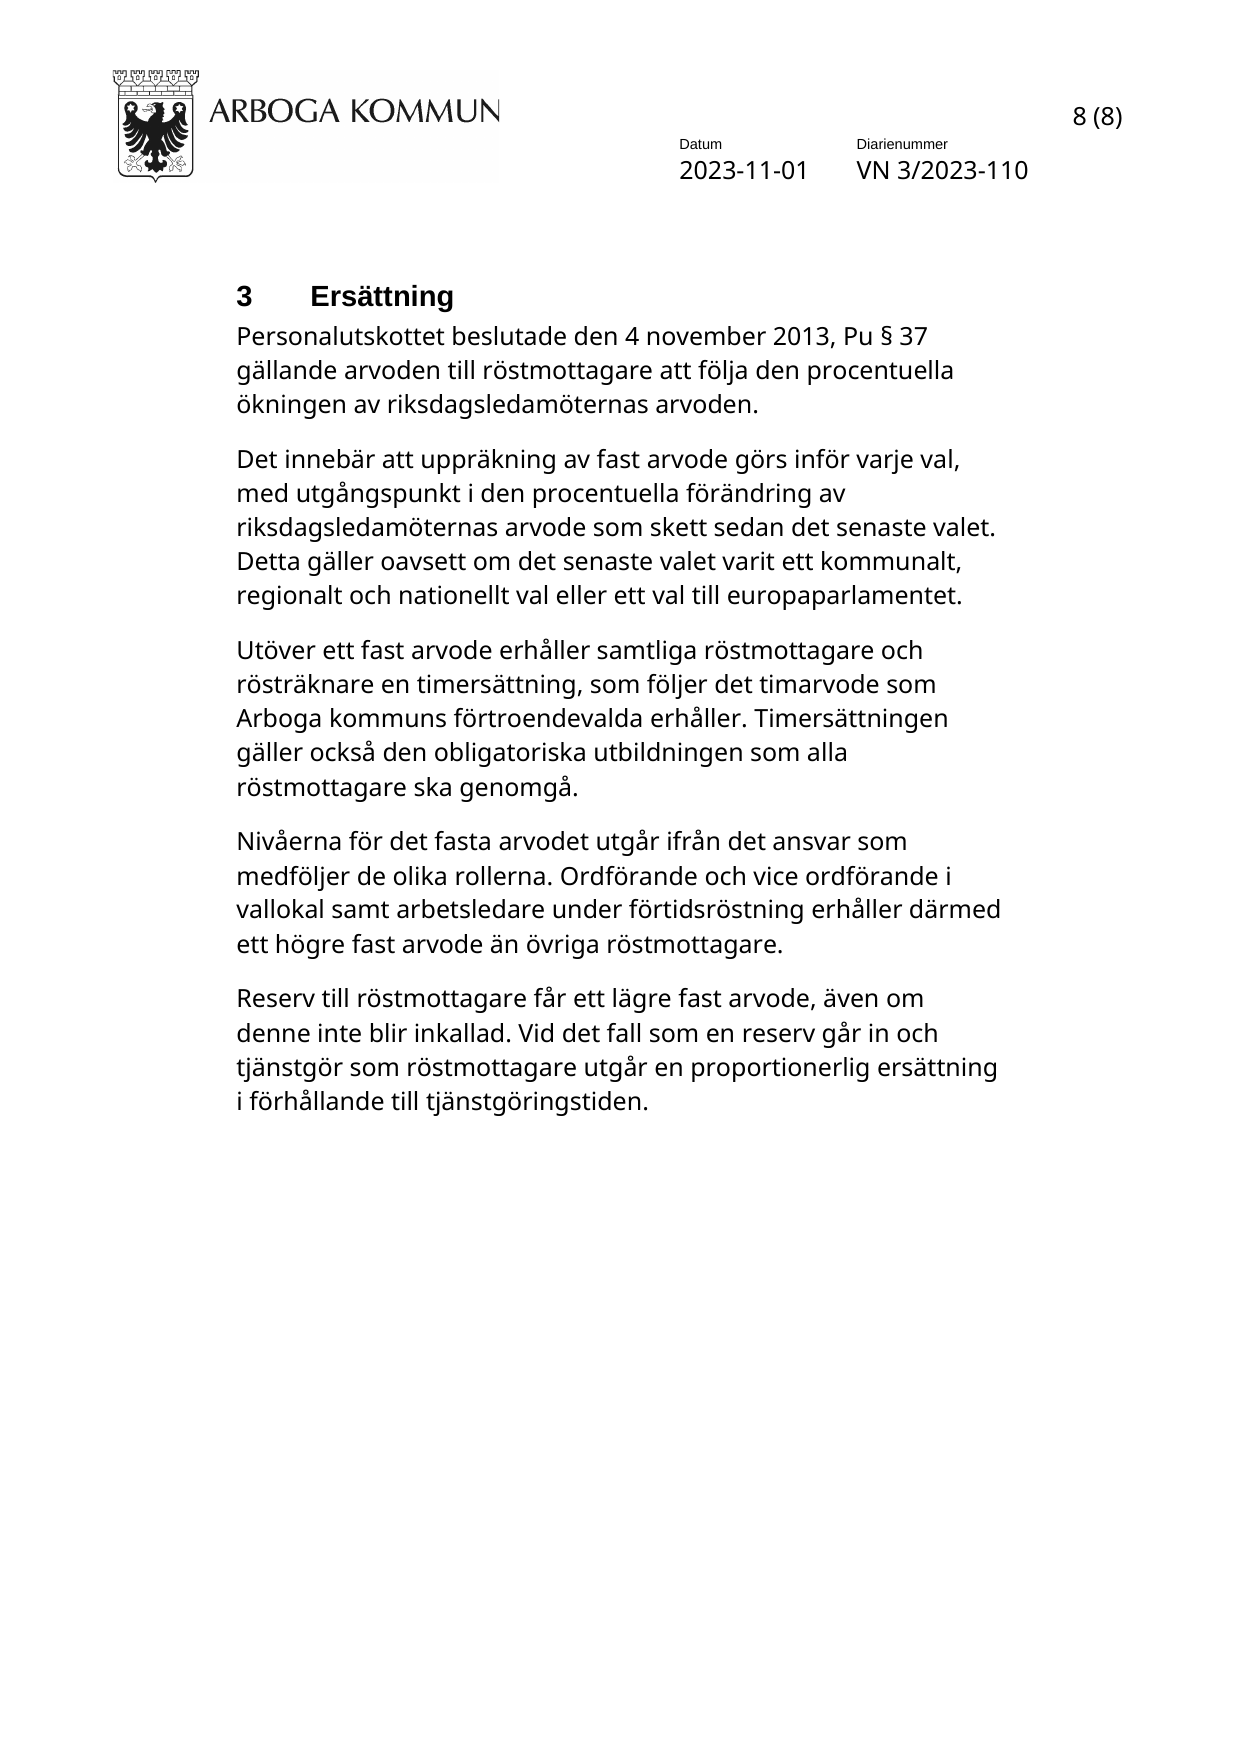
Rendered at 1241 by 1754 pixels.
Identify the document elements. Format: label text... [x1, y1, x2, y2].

text Utöver ett fast arvode erhåller samtliga röstmottagare och rösträknare en timersättning, som följer det timarvode som Arboga kommuns förtroendevalda erhåller. Timersättningen gäller också den obligatoriska utbildningen som alla röstmottagare ska genomgå. [236, 633, 1004, 803]
text Nivåerna för det fasta arvodet utgår ifrån det ansvar som medföljer de olika rollerna. Ordförande och vice ordförande i vallokal samt arbetsledare under förtidsröstning erhåller därmed ett högre fast arvode än övriga röstmottagare. [236, 824, 1004, 960]
text Reserv till röstmottagare får ett lägre fast arvode, även om denne inte blir inkallad. Vid det fall som en reserv går in och tjänstgör som röstmottagare utgår en proportionerlig ersättning i förhållande till tjänstgöringstiden. [236, 981, 1004, 1117]
text Personalutskottet beslutade den 4 november 2013, Pu § 37 gällande arvoden till röstmottagare att följa den procentuella ökningen av riksdagsledamöternas arvoden. [236, 319, 1004, 421]
subtitle Ersättning [236, 279, 1004, 312]
picture [112, 70, 500, 183]
text Det innebär att uppräkning av fast arvode görs inför varje val, med utgångspunkt i den procentuella förändring av riksdagsledamöternas arvode som skett sedan det senaste valet. Detta gäller oavsett om det senaste valet varit ett kommunalt, regionalt och nationellt val eller ett val till europaparlamentet. [236, 442, 1004, 612]
